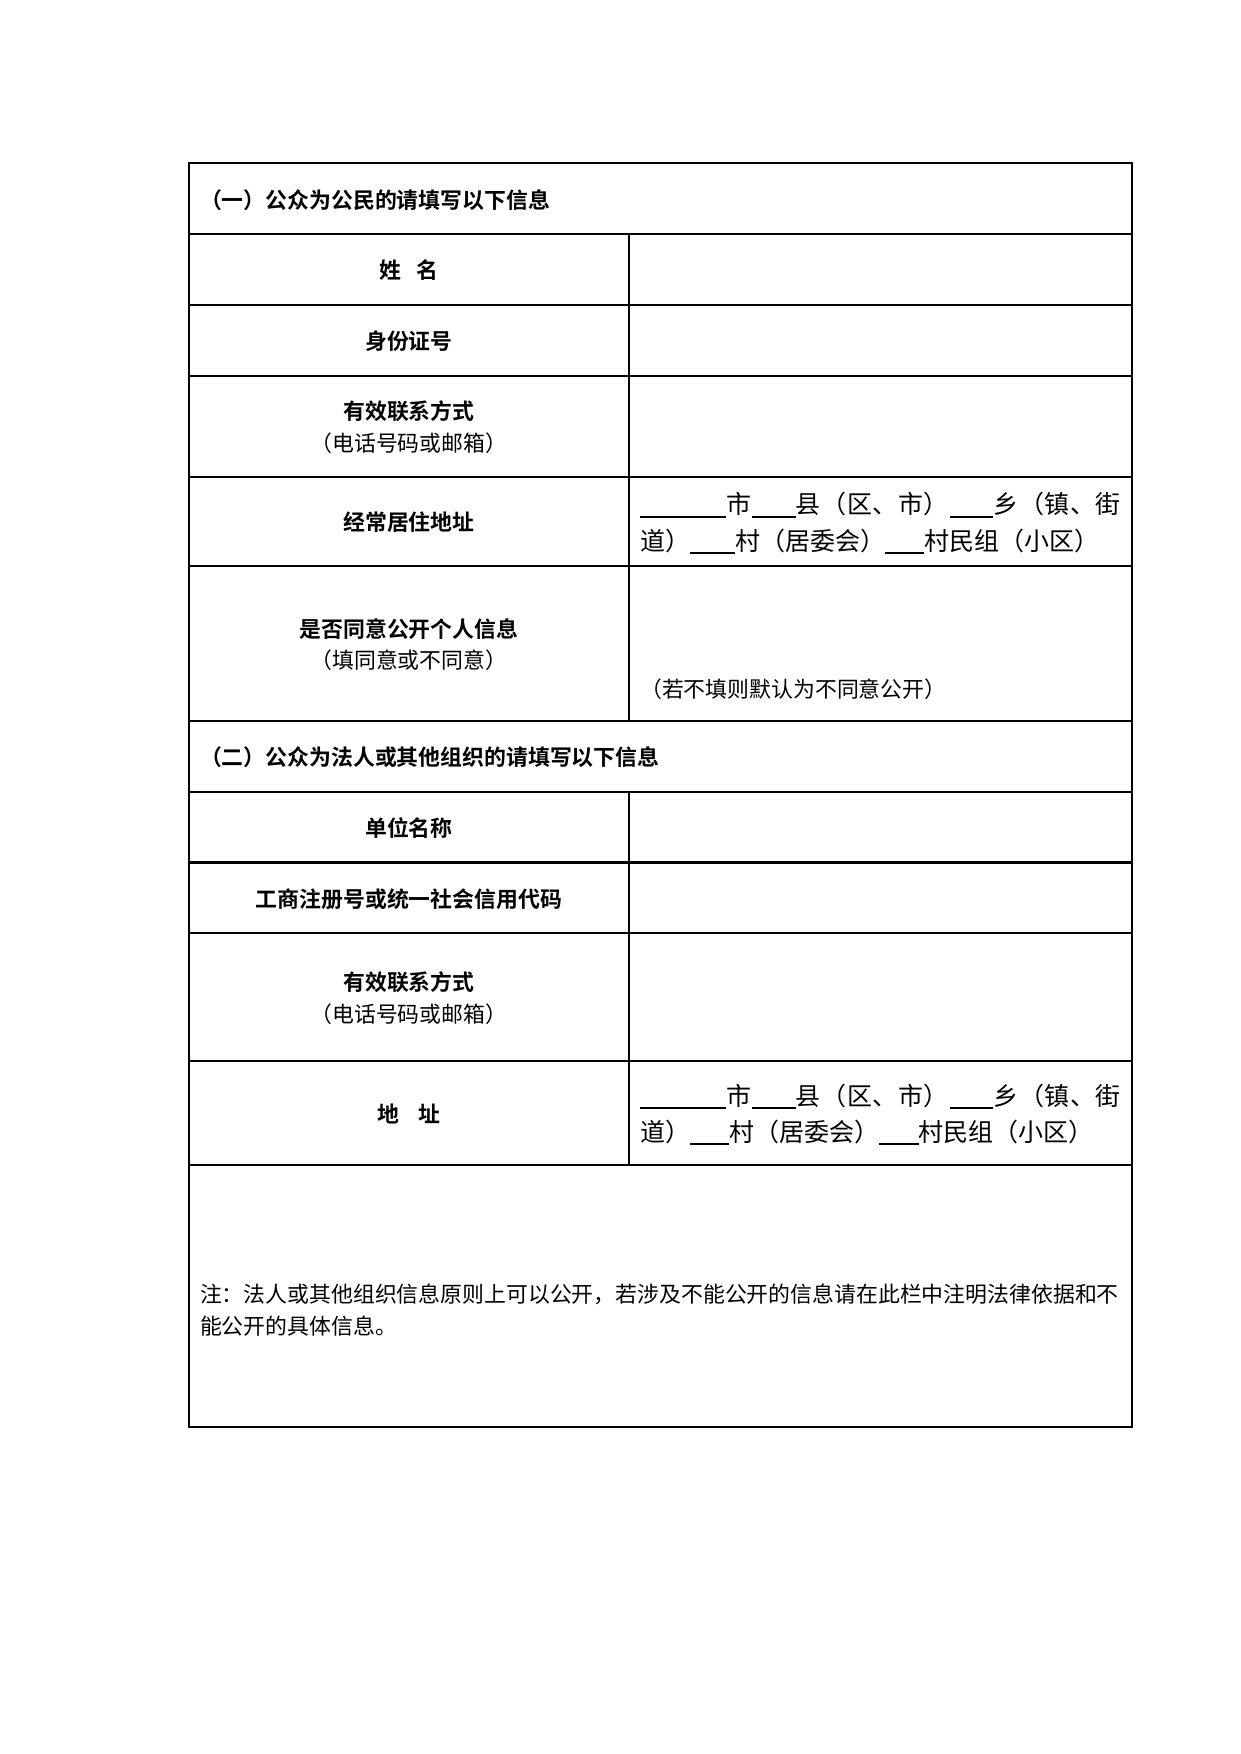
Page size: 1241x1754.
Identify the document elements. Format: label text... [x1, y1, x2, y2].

table_cell （二）公众为法人或其他组织的请填写以下信息 [190, 722, 1131, 791]
table_cell [630, 306, 1131, 374]
table_cell 市 县（区、市） 乡（镇、街道） 村（居委会） 村民组（小区） [630, 478, 1131, 565]
table_cell 是否同意公开个人信息 （填同意或不同意） [190, 567, 628, 720]
table_cell [630, 235, 1131, 304]
table_cell 地 址 [190, 1062, 628, 1163]
table_cell 工商注册号或统一社会信用代码 [190, 864, 628, 932]
table_cell [630, 934, 1131, 1059]
table_cell 有效联系方式 （电话号码或邮箱） [190, 934, 628, 1059]
table_cell 经常居住地址 [190, 478, 628, 565]
table_cell [630, 793, 1131, 861]
table_cell 单位名称 [190, 793, 628, 861]
table_cell [630, 377, 1131, 476]
table_cell （一）公众为公民的请填写以下信息 [190, 164, 1131, 233]
table_cell 市 县（区、市） 乡（镇、街道） 村（居委会） 村民组（小区） [630, 1062, 1131, 1163]
table_cell （若不填则默认为不同意公开） [630, 567, 1131, 720]
table_cell 身份证号 [190, 306, 628, 374]
table_cell [630, 864, 1131, 932]
table_cell 有效联系方式 （电话号码或邮箱） [190, 377, 628, 476]
table_cell 姓 名 [190, 235, 628, 304]
table_cell 注：法人或其他组织信息原则上可以公开，若涉及不能公开的信息请在此栏中注明法律依据和不能公开的具体信息。 [190, 1166, 1131, 1426]
